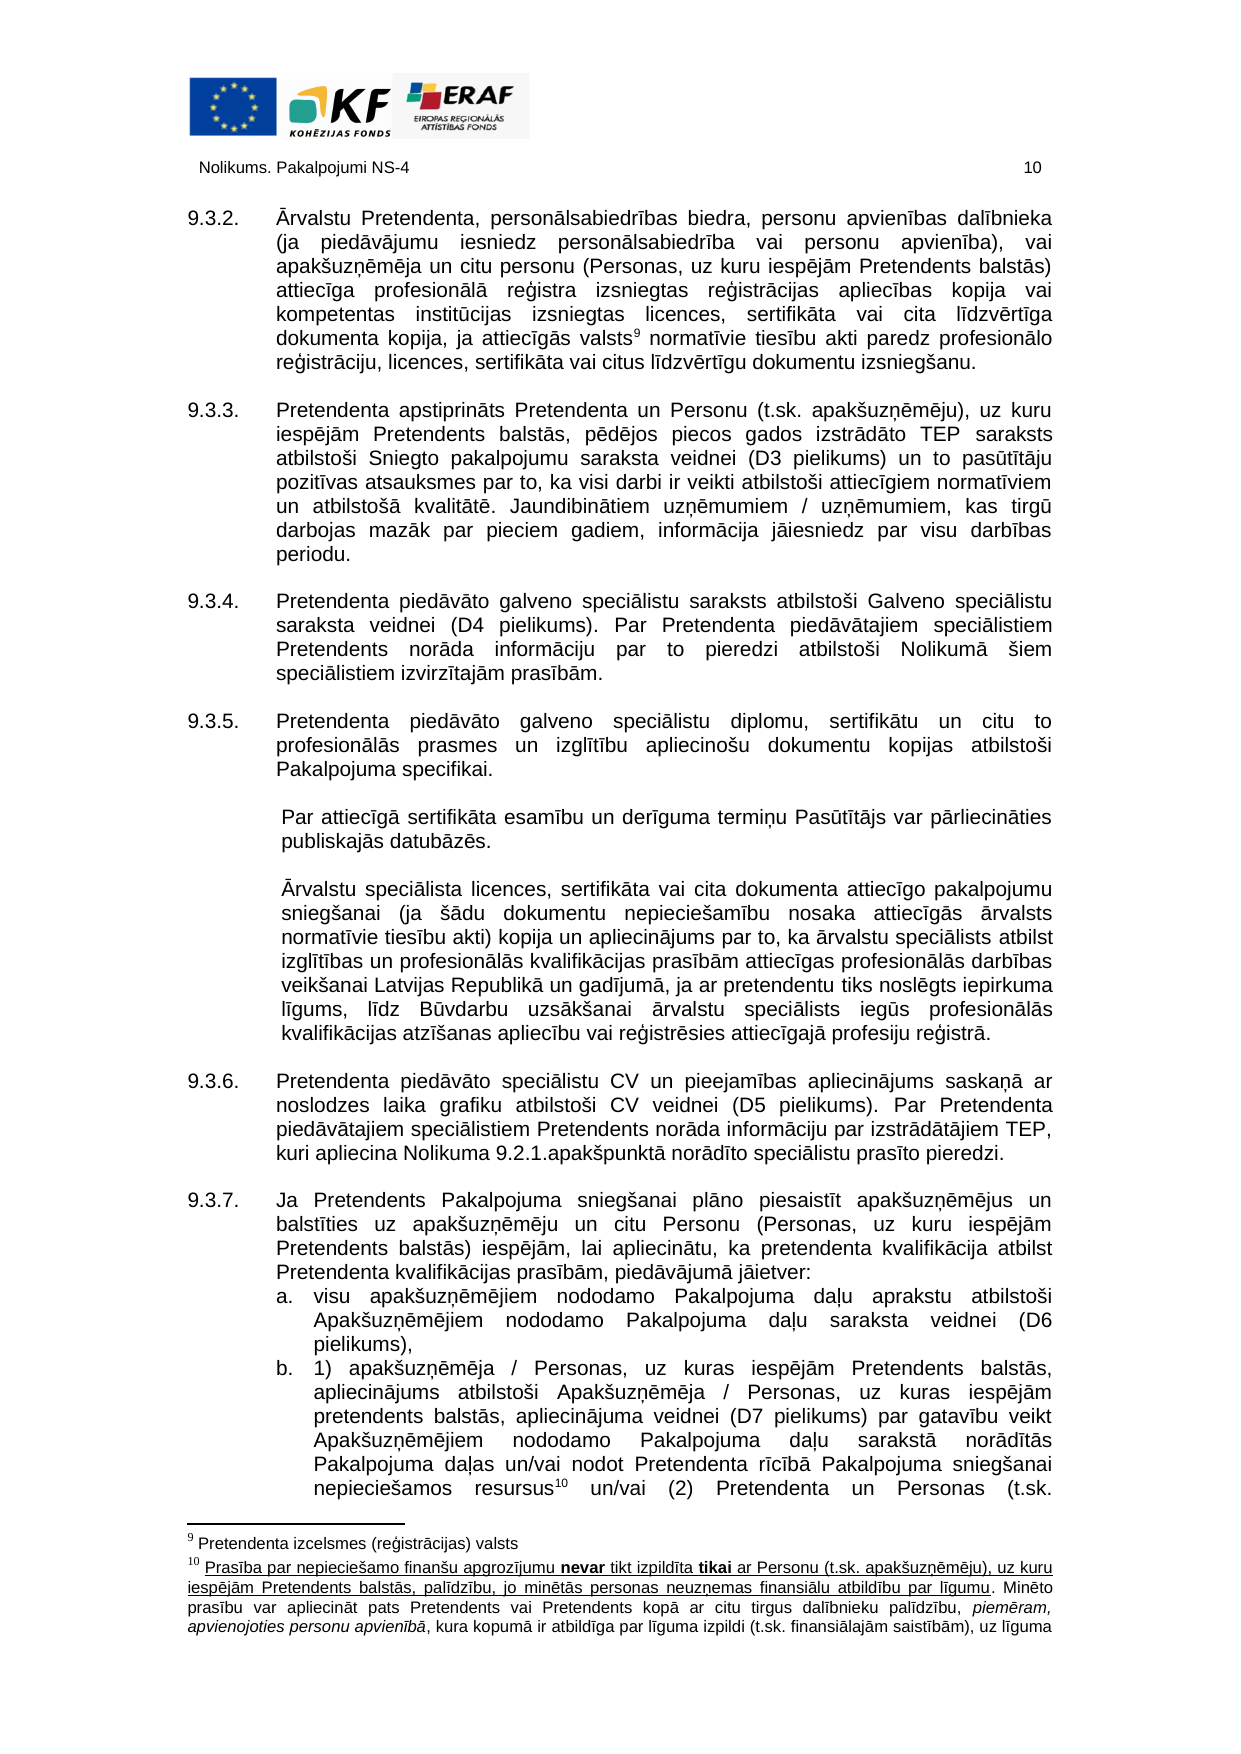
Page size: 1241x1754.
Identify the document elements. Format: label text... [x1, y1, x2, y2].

list Ārvalstu speciālista licences, sertifikāta vai cita dokumenta attiecīgo pakalpojumu sniegšanai (ja šādu dokumentu nepieciešamību nosaka attiecīgās ārvalsts normatīvie tiesību akti) kopija un apliecinājums par to, ka ārvalstu speciālists atbilst izglītības un profesionālās kvalifikācijas prasībām attiecīgas profesionālās darbības veikšanai Latvijas Republikā un gadījumā, ja ar pretendentu tiks noslēgts iepirkuma , līdz Būvdarbu uzsākšanai ārvalstu speciālists iegūs profesionālās kvalifikācijas atzīšanas apliecību vai reģistrēsies attiecīgajā profesiju reģistrā. [281, 877, 1053, 1044]
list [276, 1356, 1053, 1500]
text Ārvalstu Pretendenta, personālsabiedrības biedra, personu apvienības dalībnieka (ja piedāvājumu iesniedz personālsabiedrība vai personu apvienība), vai apakšuzņēmēja un citu personu (Personas, uz kuru iespējām Pretendents balstās) attiecīga profesionālā reģistra izsniegtas reģistrācijas apliecības kopija vai kompetentas institūcijas izsniegtas licences, vai cita līdzvērtīga dokumenta kopija, ja attiecīgās valsts normatīvie tiesību paredz profesionālo reģistrāciju, licences, vai citus līdzvērtīgu dokumentu izsniegšanu. [187, 206, 1053, 374]
text Pretendenta apstiprināts Pretendenta un Personu (t.sk. apakšuzņēmēju), uz kuru iespējām Pretendents balstās, pēdējos piecos gados izstrādāto TEP saraksts atbilstoši Sniegto pakalpojumu saraksta veidnei (D3 pielikums) un to pasūtītāju pozitīvas atsauksmes par to, ka visi darbi ir veikti atbilstoši attiecīgiem normatīviem un atbilstošā kvalitātē. Jaundibinātiem uzņēmumiem / uzņēmumiem, kas tirgū darbojas mazāk par pieciem gadiem, informācija jāiesniedz par visu darbības periodu. [187, 398, 1053, 565]
text Ja Pretendents Pakalpojuma sniegšanai plāno piesaistīt apakšuzņēmējus un balstīties uz apakšuzņēmēju un citu Personu (Personas, uz kuru iespējām Pretendents balstās) iespējām, lai apliecinātu, ka pretendenta kvalifikācija atbilst Pretendenta kvalifikācijas prasībām, piedāvājumā jāietver: [187, 1188, 1053, 1284]
text Pretendenta piedāvāto galveno speciālistu saraksts atbilstoši Galveno speciālistu saraksta veidnei (D4 pielikums). Par Pretendenta piedāvātajiem speciālistiem Pretendents norāda informāciju par to pieredzi atbilstoši Nolikumā šiem speciālistiem izvirzītajām prasībām. [187, 589, 1053, 685]
text Pretendenta piedāvāto speciālistu CV un pieejamības apliecinājums saskaņā ar noslodzes laika grafiku atbilstoši CV veidnei (D5 pielikums). Par Pretendenta piedāvātajiem speciālistiem Pretendents norāda informāciju par izstrādātājiem TEP, kuri apliecina Nolikuma 9.2.1.apakšpunktā norādīto speciālistu prasīto pieredzi. [187, 1068, 1053, 1164]
list visu apakšuzņēmējiem nododamo Pakalpojuma daļu aprakstu atbilstoši Apakšuzņēmējiem nododamo Pakalpojuma daļu saraksta veidnei (D6 pielikums), [276, 1284, 1053, 1356]
list Par attiecīgā sertifikāta esamību un derīguma termiņu Pasūtītājs var pārliecināties publiskajās datubāzēs. [281, 805, 1053, 853]
picture [187, 73, 530, 139]
text Pretendenta piedāvāto galveno speciālistu diplomu, sertifikātu un citu to profesionālās prasmes un izglītību apliecinošu dokumentu kopijas atbilstoši Pakalpojuma specifikai. [187, 709, 1053, 781]
